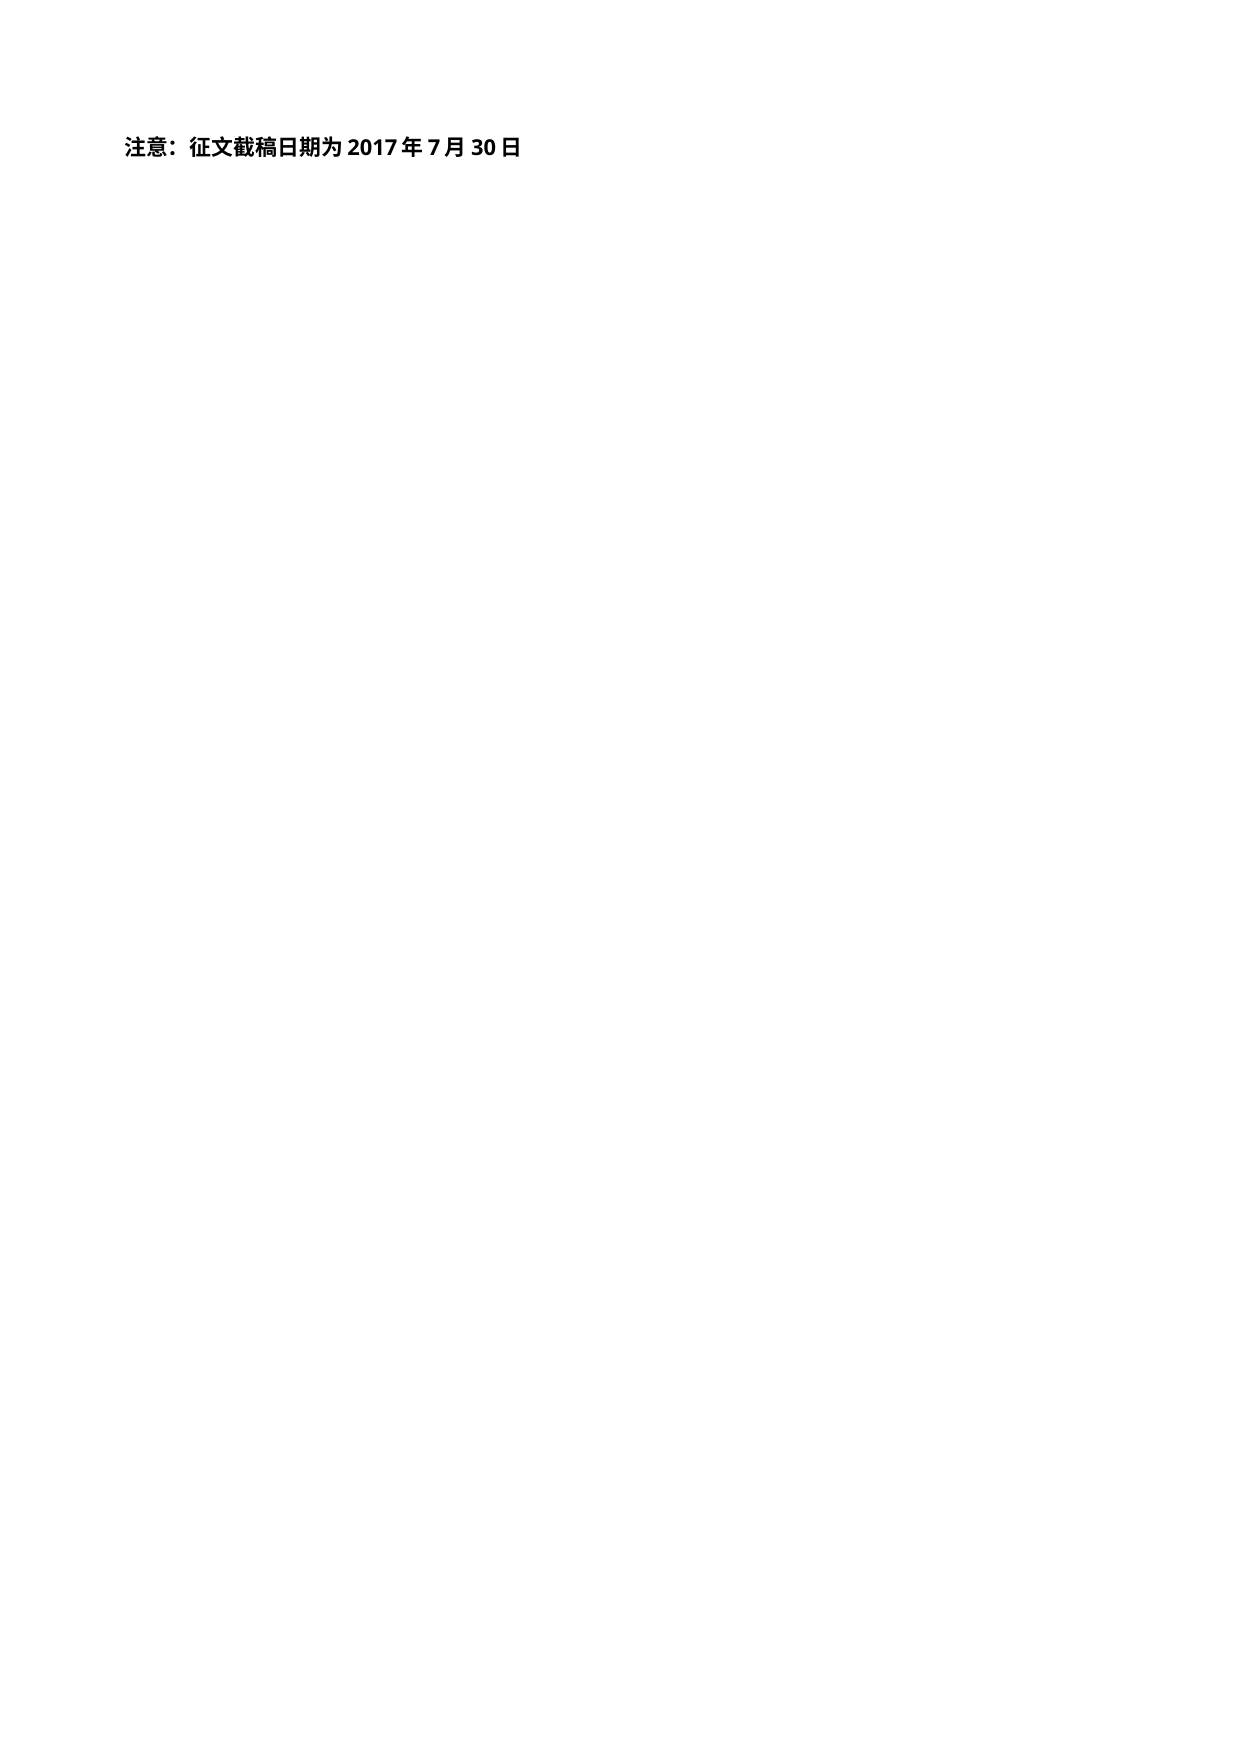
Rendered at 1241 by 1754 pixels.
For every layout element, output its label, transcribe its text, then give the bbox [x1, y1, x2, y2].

text 注意：征文截稿日期为2017年7月30日 [118, 129, 1122, 162]
